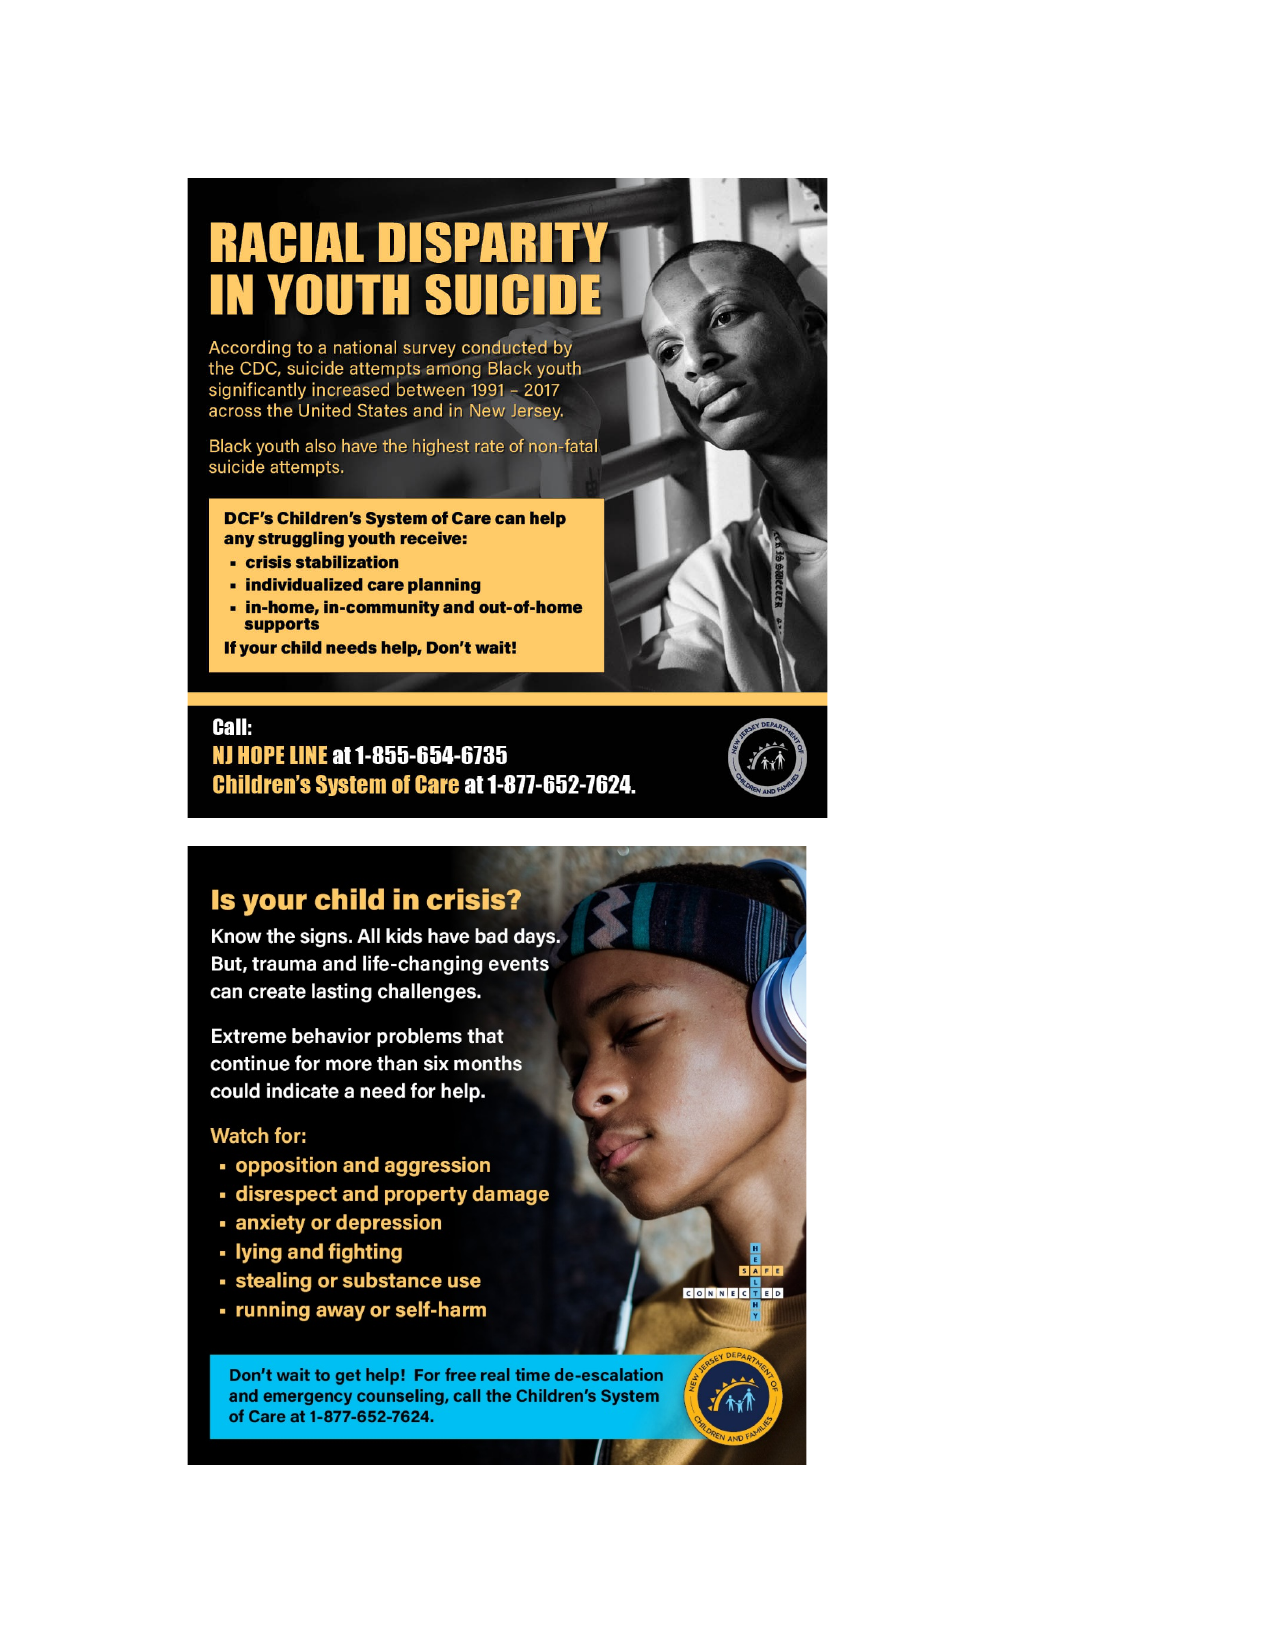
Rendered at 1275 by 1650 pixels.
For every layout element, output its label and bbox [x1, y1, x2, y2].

picture [187, 846, 807, 1465]
picture [187, 178, 828, 818]
